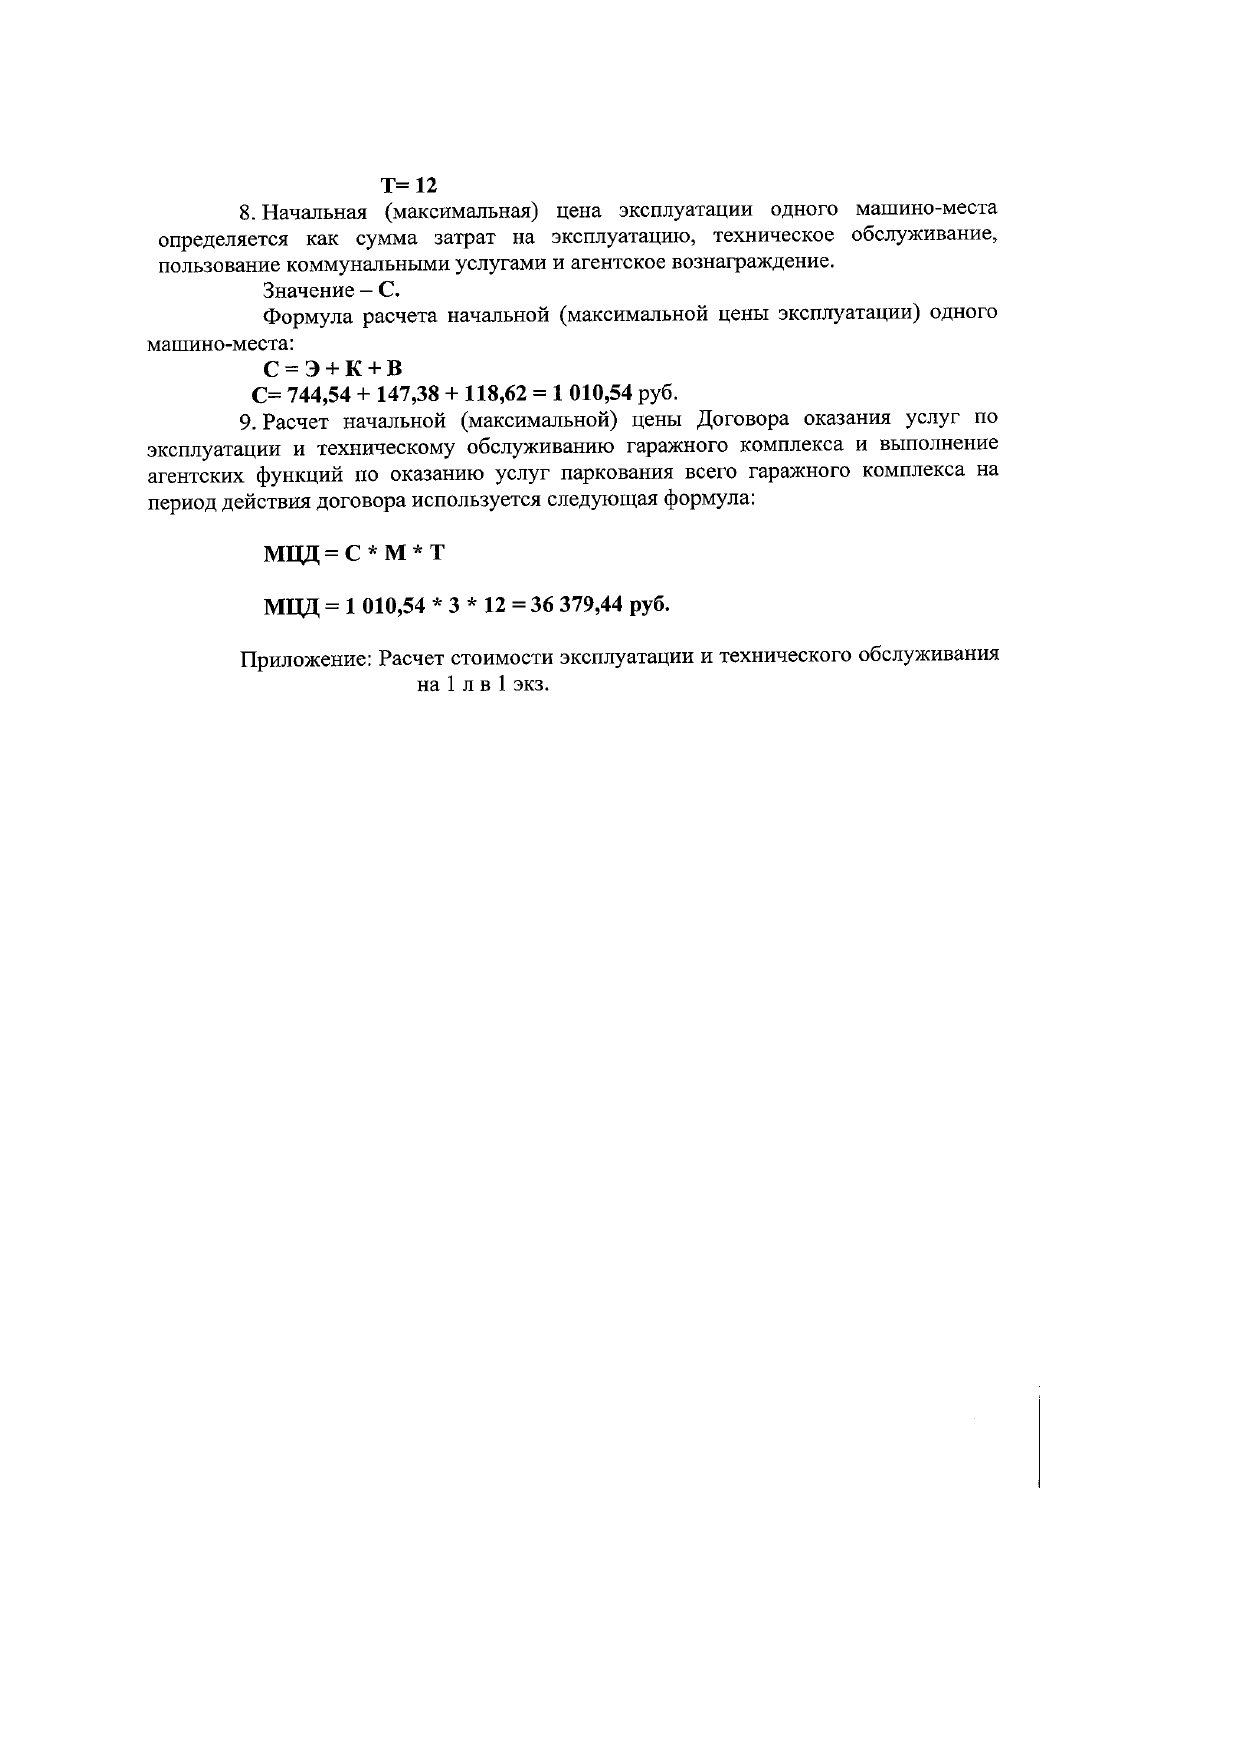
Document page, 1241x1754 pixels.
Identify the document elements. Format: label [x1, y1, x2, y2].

picture [73, 118, 1049, 1497]
